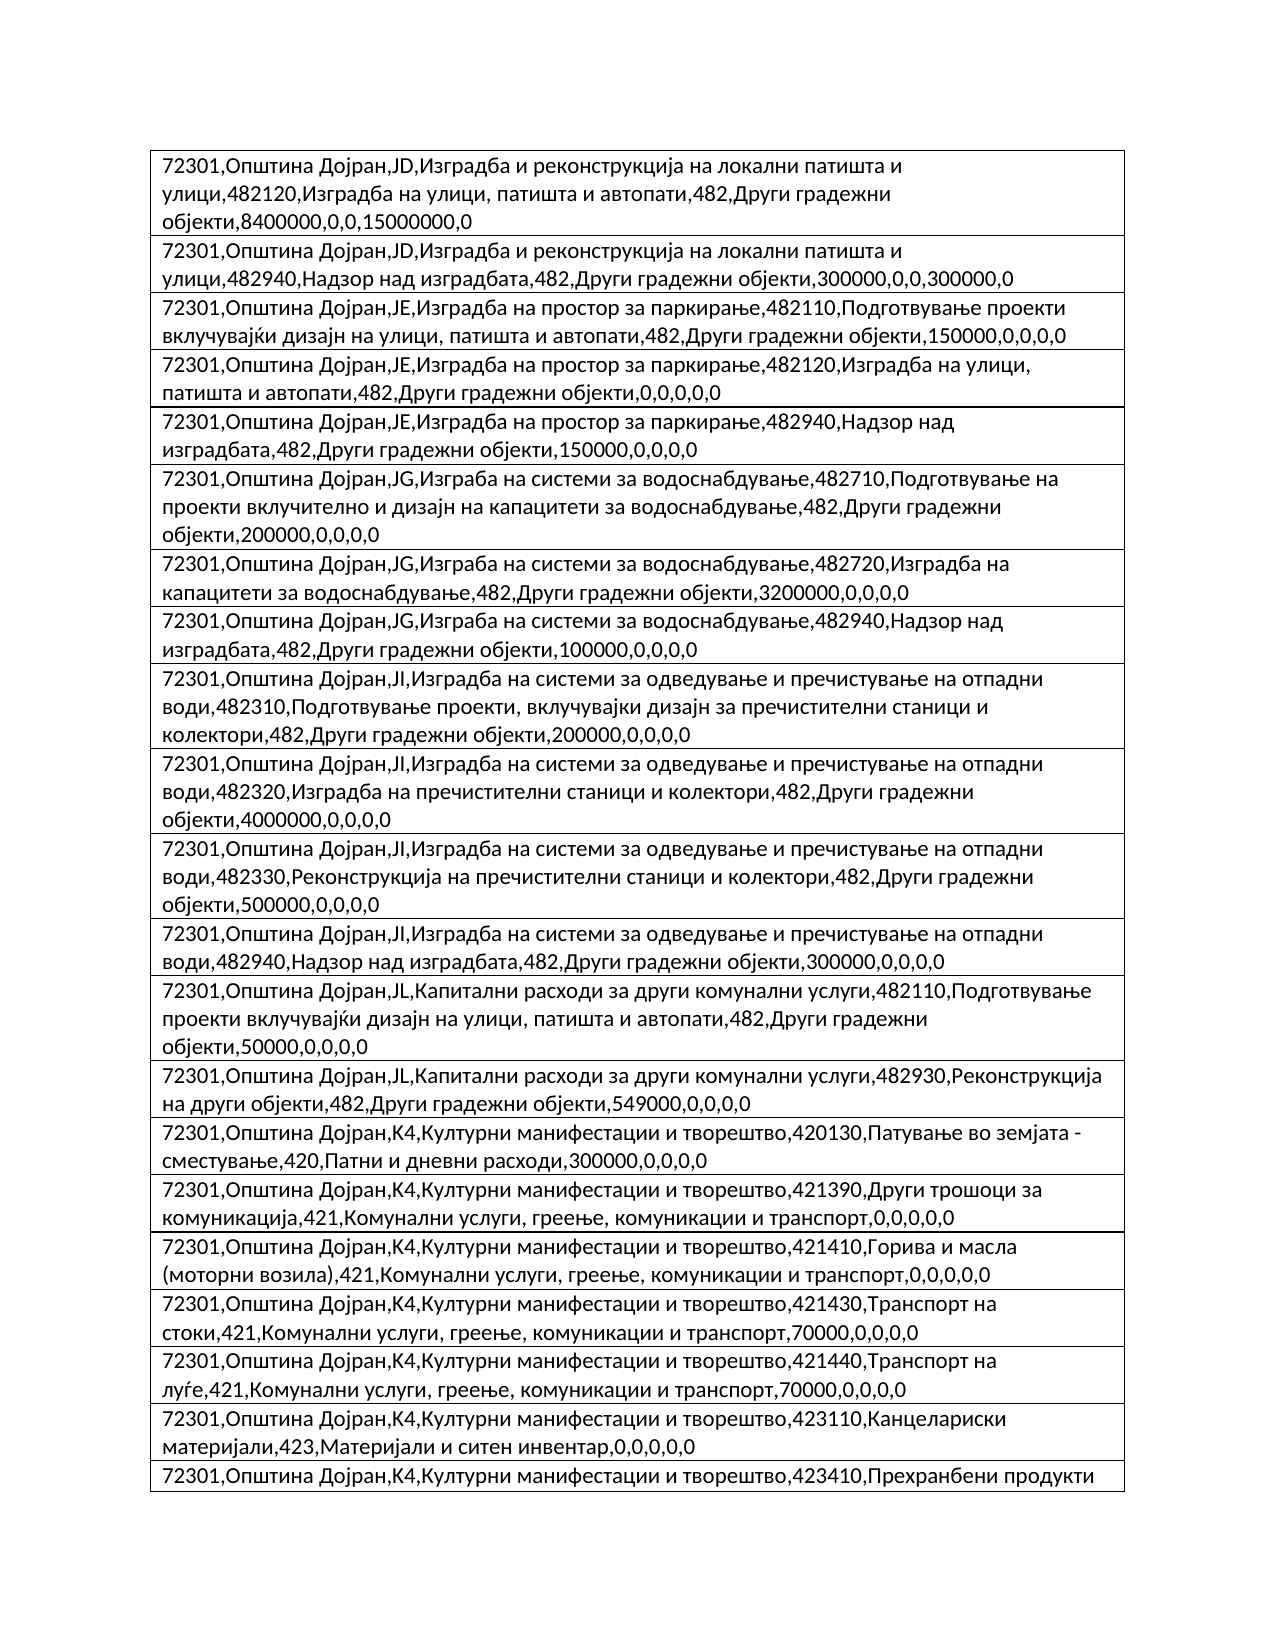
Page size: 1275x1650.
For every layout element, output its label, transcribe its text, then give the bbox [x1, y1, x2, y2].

table_cell 72301,Општина Дојран,JI,Изградба на системи за одведување и пречистување на отпадни води,482940,Надзор над изградбата,482,Други градежни објекти,300000,0,0,0,0 [151, 919, 1124, 975]
table_cell 72301,Општина Дојран,JI,Изградба на системи за одведување и пречистување на отпадни води,482330,Реконструкција на пречистителни станици и колектори,482,Други градежни објекти,500000,0,0,0,0 [151, 834, 1124, 918]
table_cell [151, 1461, 1124, 1491]
table_cell 72301,Општина Дојран,JI,Изградба на системи за одведување и пречистување на отпадни води,482320,Изградба на пречистителни станици и колектори,482,Други градежни објекти,4000000,0,0,0,0 [151, 749, 1124, 833]
table_cell 72301,Општина Дојран,JE,Изградба на простор за паркирање,482120,Изградба на улици, патишта и автопати,482,Други градежни објекти,0,0,0,0,0 [151, 350, 1124, 406]
table_cell 72301,Општина Дојран,JI,Изградба на системи за одведување и пречистување на отпадни води,482310,Подготвување проекти, вклучувајки дизајн за пречистителни станици и колектори,482,Други градежни објекти,200000,0,0,0,0 [151, 664, 1124, 748]
table_cell 72301,Општина Дојран,JE,Изградба на простор за паркирање,482110,Подготвување проекти вклучувајќи дизајн на улици, патишта и автопати,482,Други градежни објекти,150000,0,0,0,0 [151, 293, 1124, 349]
table_cell 72301,Општина Дојран,JD,Изградба и реконструкција на локални патишта и улици,482120,Изградба на улици, патишта и автопати,482,Други градежни објекти,8400000,0,0,15000000,0 [151, 151, 1124, 235]
table_cell 72301,Општина Дојран,JL,Капитални расходи за други комунални услуги,482110,Подготвување проекти вклучувајќи дизајн на улици, патишта и автопати,482,Други градежни објекти,50000,0,0,0,0 [151, 976, 1124, 1060]
table_cell 72301,Општина Дојран,JD,Изградба и реконструкција на локални патишта и улици,482940,Надзор над изградбата,482,Други градежни објекти,300000,0,0,300000,0 [151, 236, 1124, 292]
table_cell 72301,Општина Дојран,K4,Културни манифестации и творештво,421430,Транспорт на стоки,421,Комунални услуги, греење, комуникации и транспорт,70000,0,0,0,0 [151, 1290, 1124, 1346]
table_cell 72301,Општина Дојран,JE,Изградба на простор за паркирање,482940,Надзор над изградбата,482,Други градежни објекти,150000,0,0,0,0 [151, 408, 1124, 463]
table_cell 72301,Општина Дојран,JL,Капитални расходи за други комунални услуги,482930,Реконструкција на други објекти,482,Други градежни објекти,549000,0,0,0,0 [151, 1061, 1124, 1117]
table_cell 72301,Општина Дојран,JG,Изграба на системи за водоснабдување,482710,Подготвување на проекти вклучително и дизајн на капацитети за водоснабдување,482,Други градежни објекти,200000,0,0,0,0 [151, 465, 1124, 548]
table_cell 72301,Општина Дојран,JG,Изграба на системи за водоснабдување,482940,Надзор над изградбата,482,Други градежни објекти,100000,0,0,0,0 [151, 607, 1124, 663]
table_cell 72301,Општина Дојран,K4,Културни манифестации и творештво,421440,Транспорт на луѓе,421,Комунални услуги, греење, комуникации и транспорт,70000,0,0,0,0 [151, 1347, 1124, 1403]
table_cell 72301,Општина Дојран,JG,Изграба на системи за водоснабдување,482720,Изградба на капацитети за водоснабдување,482,Други градежни објекти,3200000,0,0,0,0 [151, 550, 1124, 606]
table_cell 72301,Општина Дојран,K4,Културни манифестации и творештво,420130,Патување во земјата - сместување,420,Патни и дневни расходи,300000,0,0,0,0 [151, 1118, 1124, 1174]
table_cell 72301,Општина Дојран,K4,Културни манифестации и творештво,421410,Горива и масла (моторни возила),421,Комунални услуги, греење, комуникации и транспорт,0,0,0,0,0 [151, 1233, 1124, 1288]
table_cell 72301,Општина Дојран,K4,Културни манифестации и творештво,423110,Канцелариски материјали,423,Материјали и ситен инвентар,0,0,0,0,0 [151, 1404, 1124, 1460]
table_cell 72301,Општина Дојран,K4,Културни манифестации и творештво,421390,Други трошоци за комуникација,421,Комунални услуги, греење, комуникации и транспорт,0,0,0,0,0 [151, 1175, 1124, 1231]
